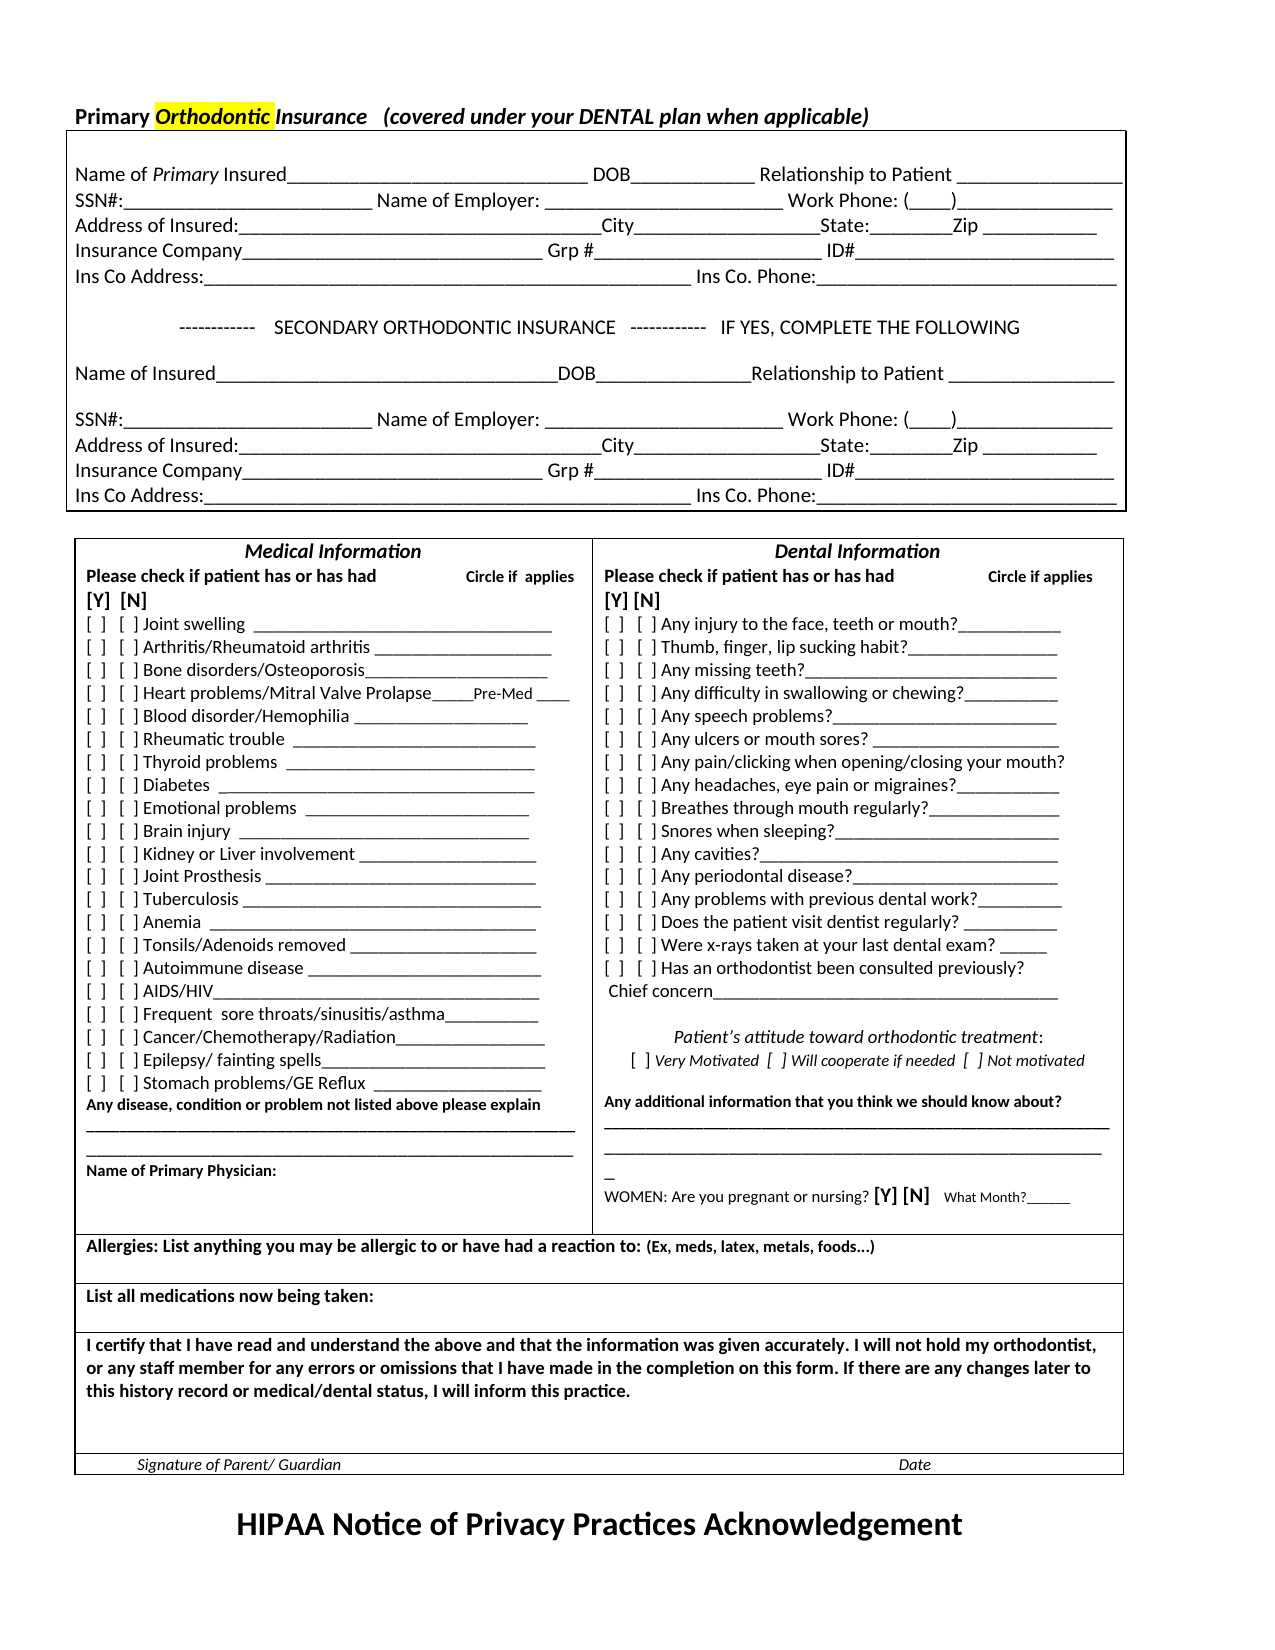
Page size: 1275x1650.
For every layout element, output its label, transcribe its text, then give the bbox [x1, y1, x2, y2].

table_cell Signature of Parent/ Guardian Date [76, 1454, 1123, 1474]
text Name of Insured_________________________________DOB_______________Relationship to Patient ________________ [67, 357, 1125, 386]
text Address of Insured:___________________________________City__________________State:________Zip ___________ [75, 212, 1125, 238]
text Ins Co Address:_______________________________________________ Ins Co. Phone:_____________________________ [67, 479, 1125, 510]
text ------------ SECONDARY ORTHODONTIC INSURANCE ------------ IF YES, COMPLETE THE FOLLOWING [75, 314, 1125, 339]
text SSN#:________________________ Name of Employer: _______________________ Work Phone: (____)_______________ [67, 403, 1125, 432]
table_header Medical Information Please check if patient has or has had Circle if applies [Y] [N] [ ] [ ] Joint swelling ________________________________ [ ] [ ] Arthritis/Rheumatoid arthritis ___________________ [ ] [ ] Bone disorders/Osteoporosis______________________ [ ] [ ] Heart problems/Mitral Valve Prolapse_____Pre-Med ____ [ ] [ ] Blood disorder/Hemophilia _____________________ [ ] [ ] Rheumatic trouble __________________________ [ ] [ ] Thyroid problems ______________________________ [ ] [ ] Diabetes ______________________________________ [ ] [ ] Emotional problems ___________________________ [ ] [ ] Brain injury ___________________________________ [ ] [ ] Kidney or Liver involvement ___________________ [ ] [ ] Joint Prosthesis _____________________________ [ ] [ ] Tuberculosis ________________________________ [ ] [ ] Anemia ___________________________________ [ ] [ ] Tonsils/Adenoids removed ____________________ [ ] [ ] Autoimmune disease _________________________ [ ] [ ] AIDS/HIV___________________________________ [ ] [ ] Frequent sore throats/sinusitis/asthma__________ [ ] [ ] Cancer/Chemotherapy/Radiation________________ [ ] [ ] Epilepsy/ fainting spells________________________ [ ] [ ] Stomach problems/GE Reflux __________________ Any disease, condition or problem not listed above please explain ___________________________________________________________ _______________________________________________ Name of Primary Physician: [76, 539, 592, 1233]
text Name of Primary Insured_____________________________ DOB____________ Relationship to Patient ________________ [75, 161, 1125, 187]
table_cell List all medications now being taken: [76, 1284, 1123, 1332]
text Address of Insured:___________________________________City__________________State:________Zip ___________ [75, 432, 1125, 457]
text Ins Co Address:_______________________________________________ Ins Co. Phone:_____________________________ [75, 263, 1125, 288]
table_header Dental Information Please check if patient has or has had Circle if applies [Y] [N] [ ] [ ] Any injury to the face, teeth or mouth?___________ [ ] [ ] Thumb, finger, lip sucking habit?________________ [ ] [ ] Any missing teeth?___________________________ [ ] [ ] Any difficulty in swallowing or chewing?__________ [ ] [ ] Any speech problems?________________________ [ ] [ ] Any ulcers or mouth sores? ____________________ [ ] [ ] Any pain/clicking when opening/closing your mouth? [ ] [ ] Any headaches, eye pain or migraines?___________ [ ] [ ] Breathes through mouth regularly?______________ [ ] [ ] Snores when sleeping?________________________ [ ] [ ] Any cavities?________________________________ [ ] [ ] Any periodontal disease?______________________ [ ] [ ] Any problems with previous dental work?_________ [ ] [ ] Does the patient visit dentist regularly? __________ [ ] [ ] Were x-rays taken at your last dental exam? _____ [ ] [ ] Has an orthodontist been consulted previously? Chief concern_____________________________________ Patient’s attitude toward orthodontic treatment: [ ] Very Motivated [ ] Will cooperate if needed [ ] Not motivated Any additional information that you think we should know about? _____________________________________________________________ _________________________________________________ WOMEN: Are you pregnant or nursing? [Y] [N] What Month?______ [593, 539, 1123, 1233]
text SSN#:________________________ Name of Employer: _______________________ Work Phone: (____)_______________ [75, 187, 1125, 212]
table_cell Allergies: List anything you may be allergic to or have had a reaction to: (Ex, meds, latex, metals, foods...) [76, 1235, 1123, 1283]
text Insurance Company_____________________________ Grp #______________________ ID#_________________________ [75, 457, 1125, 479]
text Primary Orthodontic Insurance (covered under your DENTAL plan when applicable) [275, 102, 1125, 130]
text HIPAA Notice of Privacy Practices Acknowledgement [75, 1503, 1125, 1544]
table_cell I certify that I have read and understand the above and that the information was given accurately. I will not hold my orthodontist, or any staff member for any errors or omissions that I have made in the completion on this form. If there are any changes later to this history record or medical/dental status, I will inform this practice. [76, 1333, 1123, 1453]
text Insurance Company_____________________________ Grp #______________________ ID#_________________________ [75, 238, 1125, 263]
